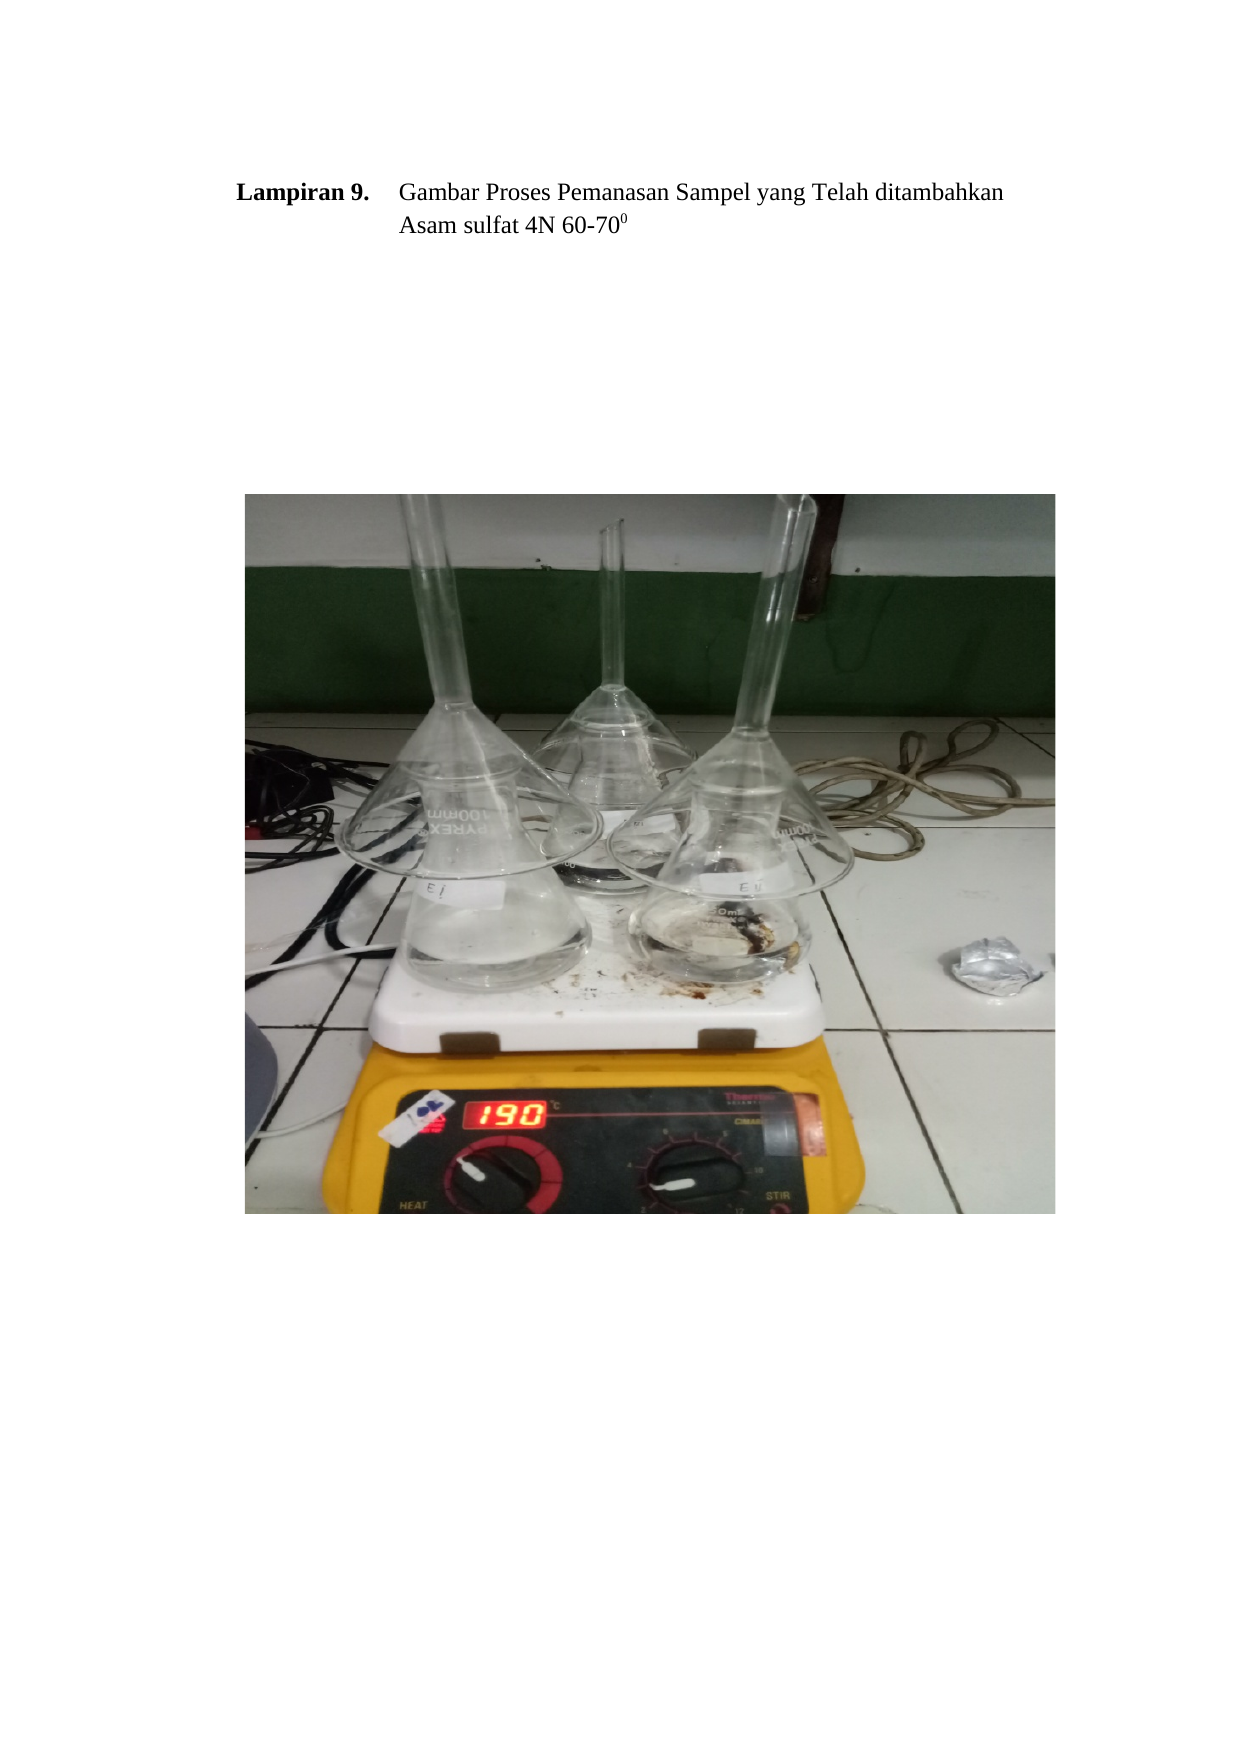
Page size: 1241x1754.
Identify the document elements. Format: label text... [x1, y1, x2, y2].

text Lampiran 9. Gambar Proses Pemanasan Sampel yang Telah ditambahkan Asam sulfat 4N 60-700 [236, 177, 1063, 239]
picture [244, 494, 1056, 1214]
